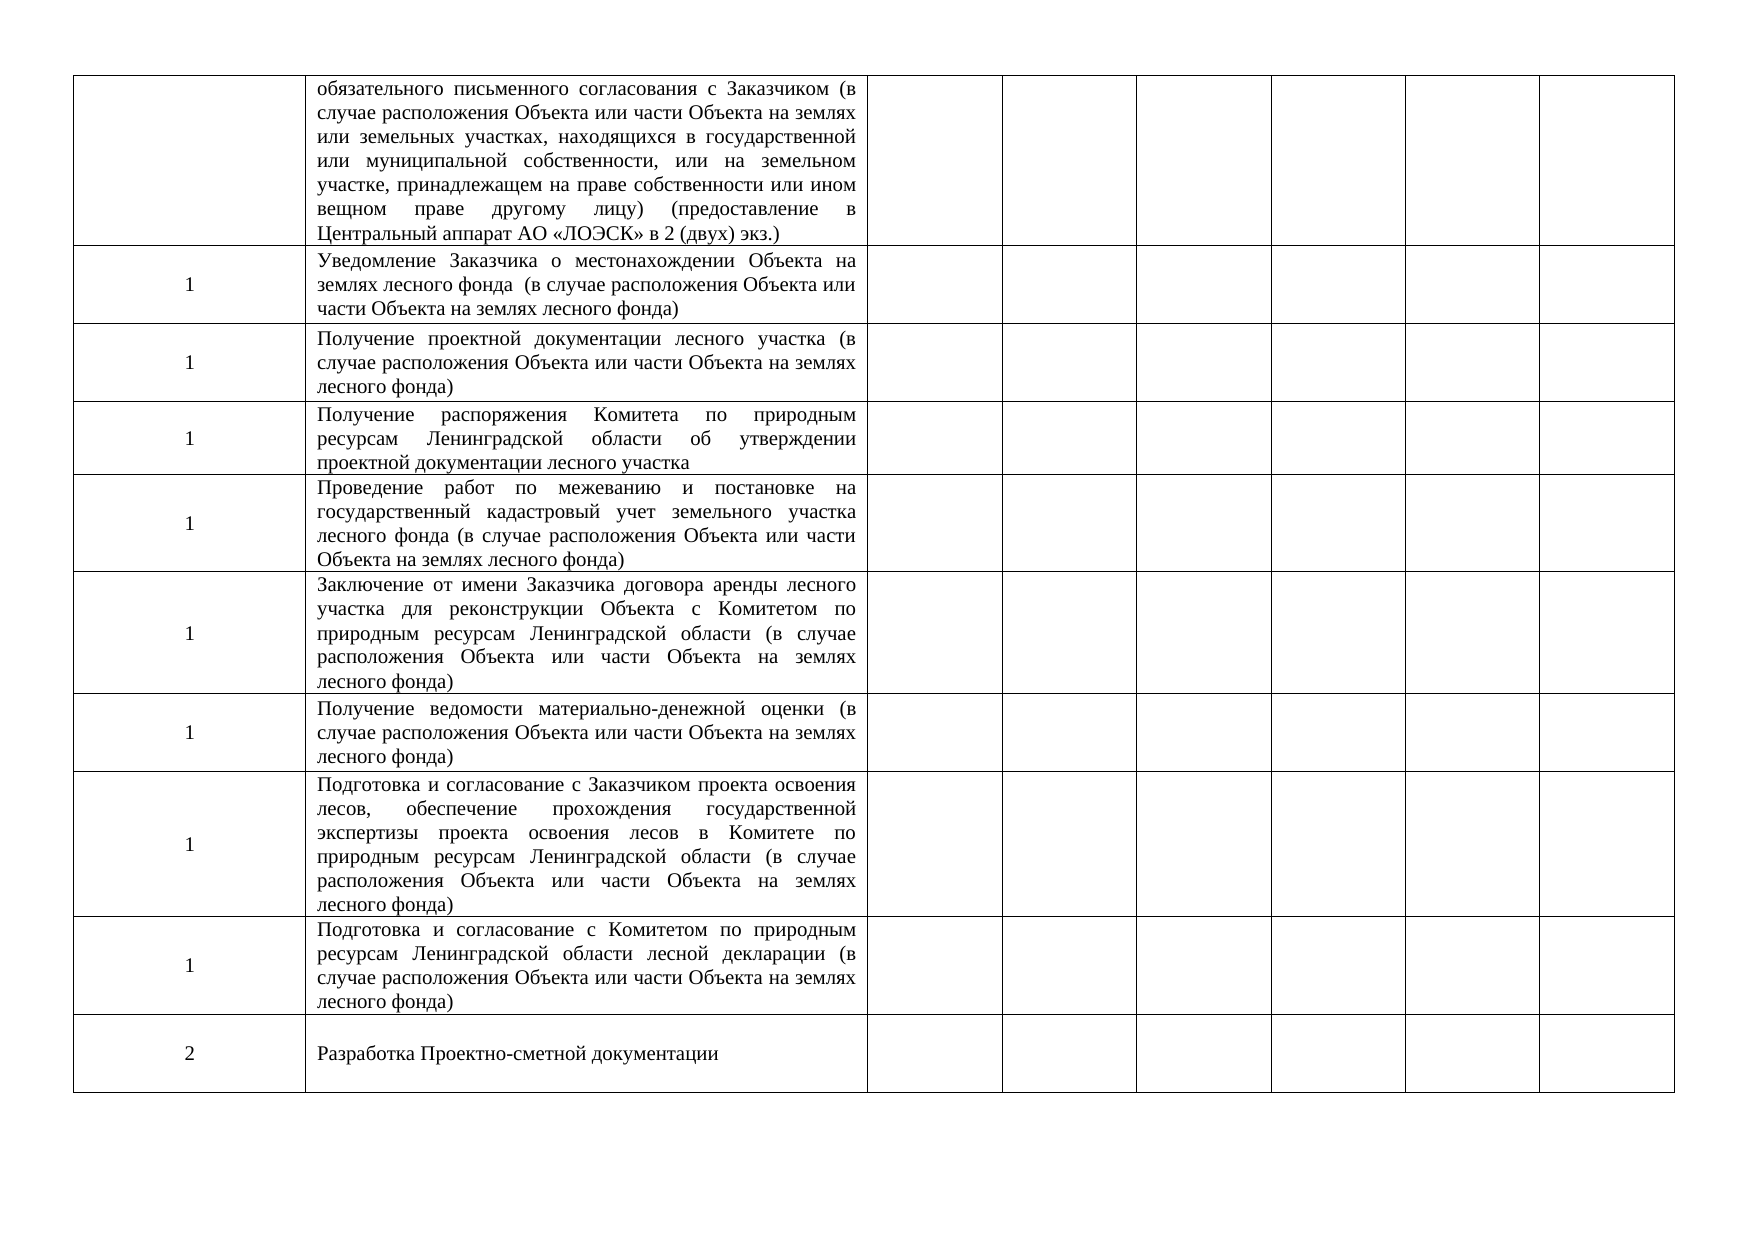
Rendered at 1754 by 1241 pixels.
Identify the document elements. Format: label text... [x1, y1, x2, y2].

table_cell Получение проектной документации лесного участка (в случае расположения Объекта или части Объекта на землях лесного фонда) [306, 324, 867, 401]
table_cell 1 [74, 572, 305, 693]
table_cell [1272, 572, 1405, 693]
table_cell [1406, 76, 1539, 244]
table_cell [868, 694, 1002, 771]
table_cell [1003, 76, 1136, 244]
table_cell [868, 572, 1002, 693]
table_cell [1406, 917, 1539, 1013]
table_cell [868, 1015, 1002, 1092]
table_cell 1 [74, 694, 305, 771]
table_cell [1003, 402, 1136, 474]
table_cell Получение распоряжения Комитета по природным ресурсам Ленинградской области об утверждении проектной документации лесного участка [306, 402, 867, 474]
table_cell 1 [74, 772, 305, 916]
table_cell [1272, 402, 1405, 474]
table_cell [868, 772, 1002, 916]
table_cell Разработка Проектно-сметной документации [306, 1015, 867, 1092]
table_cell [1540, 1015, 1674, 1092]
table_cell [1137, 324, 1271, 401]
table_cell [1137, 475, 1271, 571]
table_cell [1272, 694, 1405, 771]
table_cell [1272, 324, 1405, 401]
table_cell [1137, 917, 1271, 1013]
table_cell [1540, 475, 1674, 571]
table_cell [1003, 246, 1136, 323]
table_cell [306, 76, 867, 244]
table_cell [1003, 324, 1136, 401]
table_cell 1 [74, 917, 305, 1013]
table_cell [1540, 694, 1674, 771]
table_cell [1272, 475, 1405, 571]
table_cell [1137, 694, 1271, 771]
table_cell [1003, 572, 1136, 693]
table_cell [1003, 475, 1136, 571]
table_cell [1540, 917, 1674, 1013]
table_cell 1 [74, 246, 305, 323]
table_cell 1 [74, 324, 305, 401]
table_cell [868, 324, 1002, 401]
table_cell Подготовка и согласование с Комитетом по природным ресурсам Ленинградской области лесной декларации (в случае расположения Объекта или части Объекта на землях лесного фонда) [306, 917, 867, 1013]
table_cell [1540, 402, 1674, 474]
table_cell [1272, 76, 1405, 244]
table_cell [868, 76, 1002, 244]
table_cell Получение ведомости материально-денежной оценки (в случае расположения Объекта или части Объекта на землях лесного фонда) [306, 694, 867, 771]
table_cell [1272, 1015, 1405, 1092]
table_cell [1540, 76, 1674, 244]
table_cell 1 [74, 402, 305, 474]
table_cell [1272, 917, 1405, 1013]
table_cell [1540, 324, 1674, 401]
table_cell [1272, 772, 1405, 916]
table_cell Проведение работ по межеванию и постановке на государственный кадастровый учет земельного участка лесного фонда (в случае расположения Объекта или части Объекта на землях лесного фонда) [306, 475, 867, 571]
table_cell [1406, 1015, 1539, 1092]
table_cell [1540, 572, 1674, 693]
table_cell Уведомление Заказчика о местонахождении Объекта на землях лесного фонда (в случае расположения Объекта или части Объекта на землях лесного фонда) [306, 246, 867, 323]
table_cell [1137, 1015, 1271, 1092]
table_cell [1272, 246, 1405, 323]
table_cell 1 [74, 475, 305, 571]
table_cell 2 [74, 1015, 305, 1092]
table_cell Заключение от имени Заказчика договора аренды лесного участка для реконструкции Объекта с Комитетом по природным ресурсам Ленинградской области (в случае расположения Объекта или части Объекта на землях лесного фонда) [306, 572, 867, 693]
table_cell [1406, 475, 1539, 571]
table_cell [868, 402, 1002, 474]
table_cell [1137, 76, 1271, 244]
table_cell [1003, 1015, 1136, 1092]
table_cell [868, 475, 1002, 571]
table_cell [1137, 572, 1271, 693]
table_cell [1003, 772, 1136, 916]
table_cell [868, 917, 1002, 1013]
table_cell [1406, 772, 1539, 916]
table_cell [1137, 772, 1271, 916]
table_cell [1406, 694, 1539, 771]
table_cell 1 [74, 76, 305, 244]
table_cell [1137, 402, 1271, 474]
table_cell [868, 246, 1002, 323]
table_cell [1137, 246, 1271, 323]
table_cell [1406, 324, 1539, 401]
table_cell [1406, 402, 1539, 474]
table_cell [1540, 246, 1674, 323]
table_cell [1406, 246, 1539, 323]
table_cell Подготовка и согласование с Заказчиком проекта освоения лесов, обеспечение прохождения государственной экспертизы проекта освоения лесов в Комитете по природным ресурсам Ленинградской области (в случае расположения Объекта или части Объекта на землях лесного фонда) [306, 772, 867, 916]
table_cell [1003, 694, 1136, 771]
table_cell [1406, 572, 1539, 693]
table_cell [1540, 772, 1674, 916]
table_cell [1003, 917, 1136, 1013]
